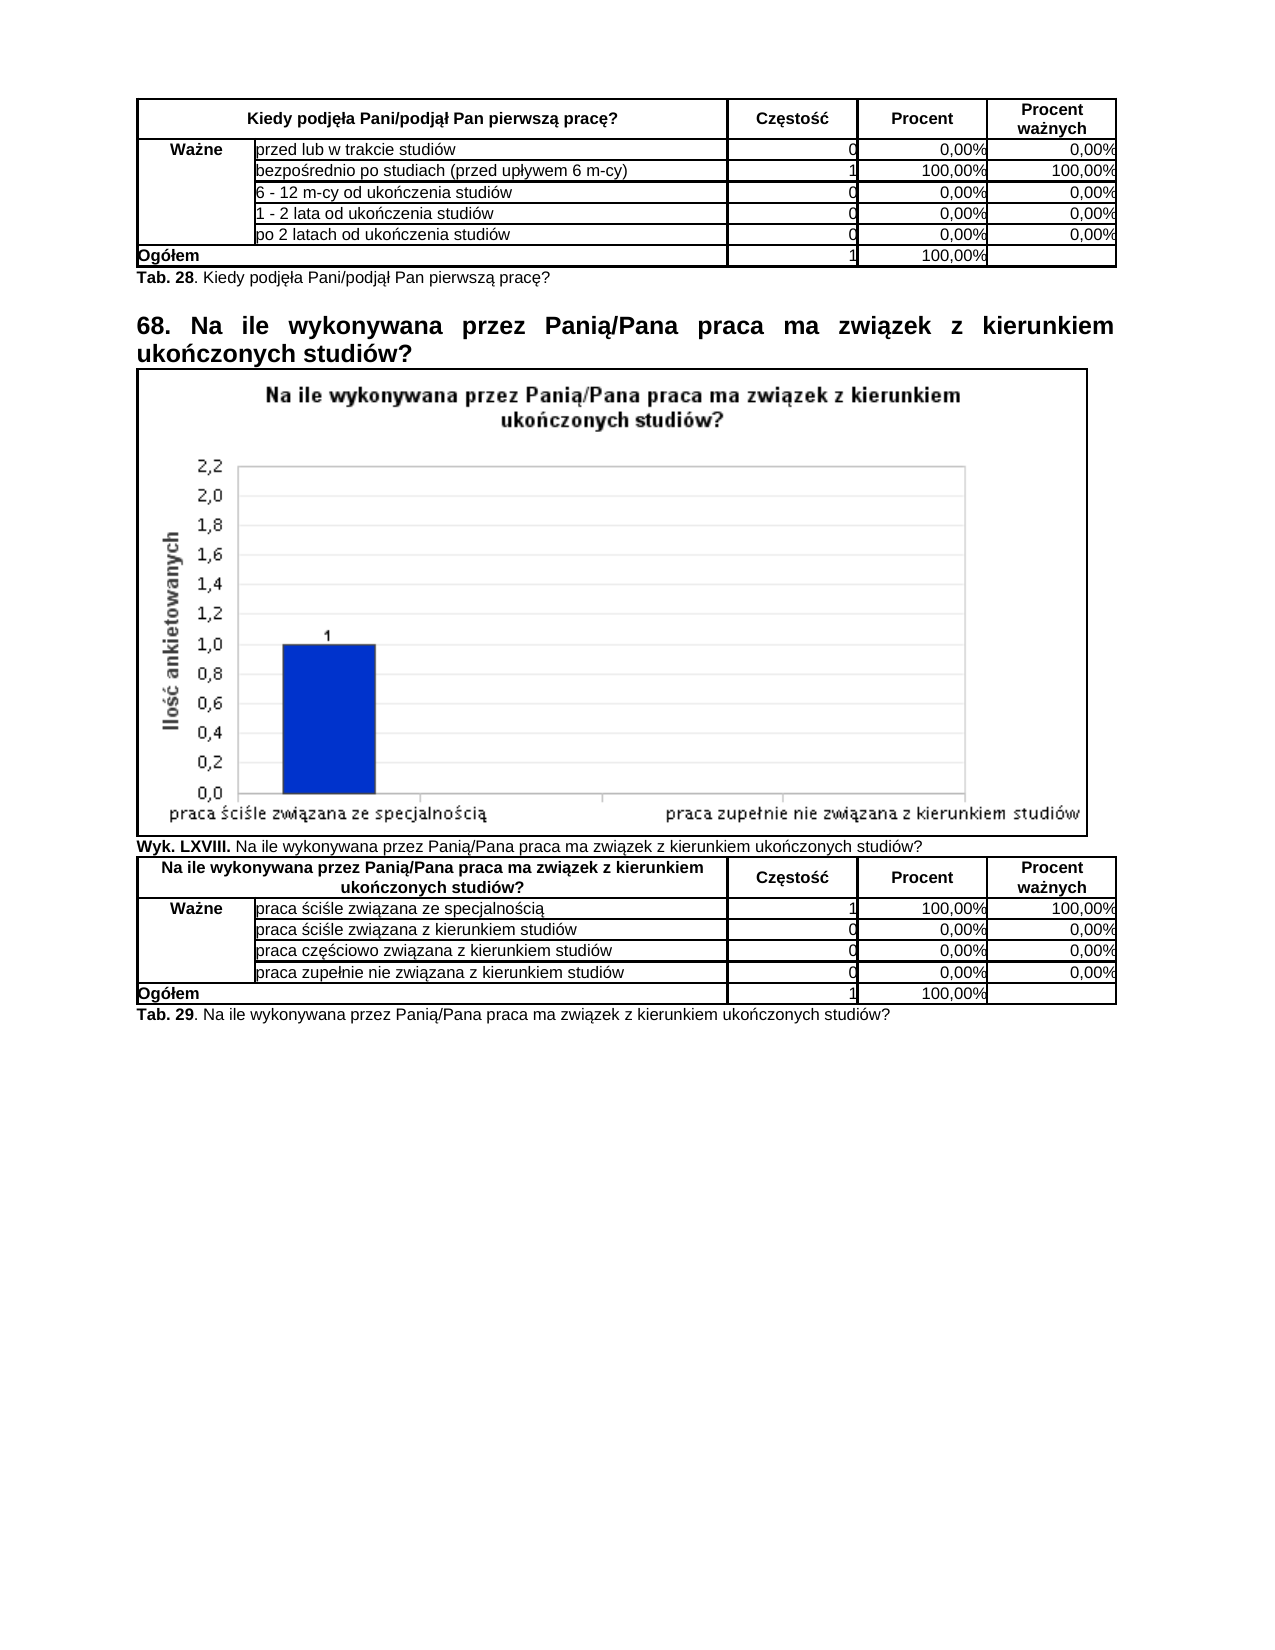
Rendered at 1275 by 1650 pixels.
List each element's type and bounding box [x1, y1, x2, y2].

table_header [139, 140, 254, 244]
table_header [988, 100, 1115, 138]
table_header [256, 920, 726, 939]
table_header [859, 140, 986, 159]
table_header [729, 100, 856, 138]
table_header [729, 183, 856, 202]
table_header [729, 225, 856, 244]
table_header [988, 920, 1115, 939]
table_header [256, 161, 726, 180]
table_header [850, 188, 855, 197]
table_header [729, 161, 856, 180]
table_header [859, 984, 986, 1003]
table_header [729, 941, 856, 960]
table_header [988, 246, 1115, 265]
table_header [729, 858, 856, 897]
table_header [859, 899, 986, 918]
table_header [859, 858, 986, 897]
table_header [988, 963, 1115, 982]
table_header [139, 899, 254, 982]
table_header [256, 140, 726, 159]
table_header [988, 941, 1115, 960]
table_header [850, 925, 855, 934]
table_header [850, 209, 855, 218]
table_header [729, 204, 856, 223]
table_header [139, 246, 726, 265]
table_header [256, 899, 726, 918]
table_header [859, 941, 986, 960]
picture [139, 370, 1086, 835]
table_header [988, 899, 1115, 918]
table_header [729, 963, 856, 982]
table_header [139, 858, 726, 897]
table_header [859, 225, 986, 244]
table_header [139, 100, 726, 138]
table_header [850, 230, 855, 239]
table_header [859, 204, 986, 223]
table_header [988, 204, 1115, 223]
table_header [729, 899, 856, 918]
table_header [850, 145, 855, 154]
table_header [729, 984, 856, 1003]
table_header [988, 984, 1115, 1003]
table_header [988, 140, 1115, 159]
table_header [859, 161, 986, 180]
table_header [850, 968, 855, 977]
table_header [988, 161, 1115, 180]
table_header [988, 225, 1115, 244]
table_header [859, 183, 986, 202]
table_header [859, 246, 986, 265]
table_header [256, 183, 726, 202]
table_header [139, 984, 726, 1003]
table_header [256, 963, 726, 982]
table_header [850, 946, 855, 955]
table_header [136, 287, 1116, 856]
table_header [988, 858, 1115, 897]
table_header [729, 920, 856, 939]
table_header [859, 100, 986, 138]
table_header [136, 268, 1116, 287]
table_header [729, 140, 856, 159]
table_header [256, 941, 726, 960]
table_header [988, 183, 1115, 202]
table_header [256, 225, 726, 244]
table_header [136, 1005, 1116, 1024]
table_header [859, 963, 986, 982]
table_header [729, 246, 856, 265]
table_header [859, 920, 986, 939]
table_header [256, 204, 726, 223]
